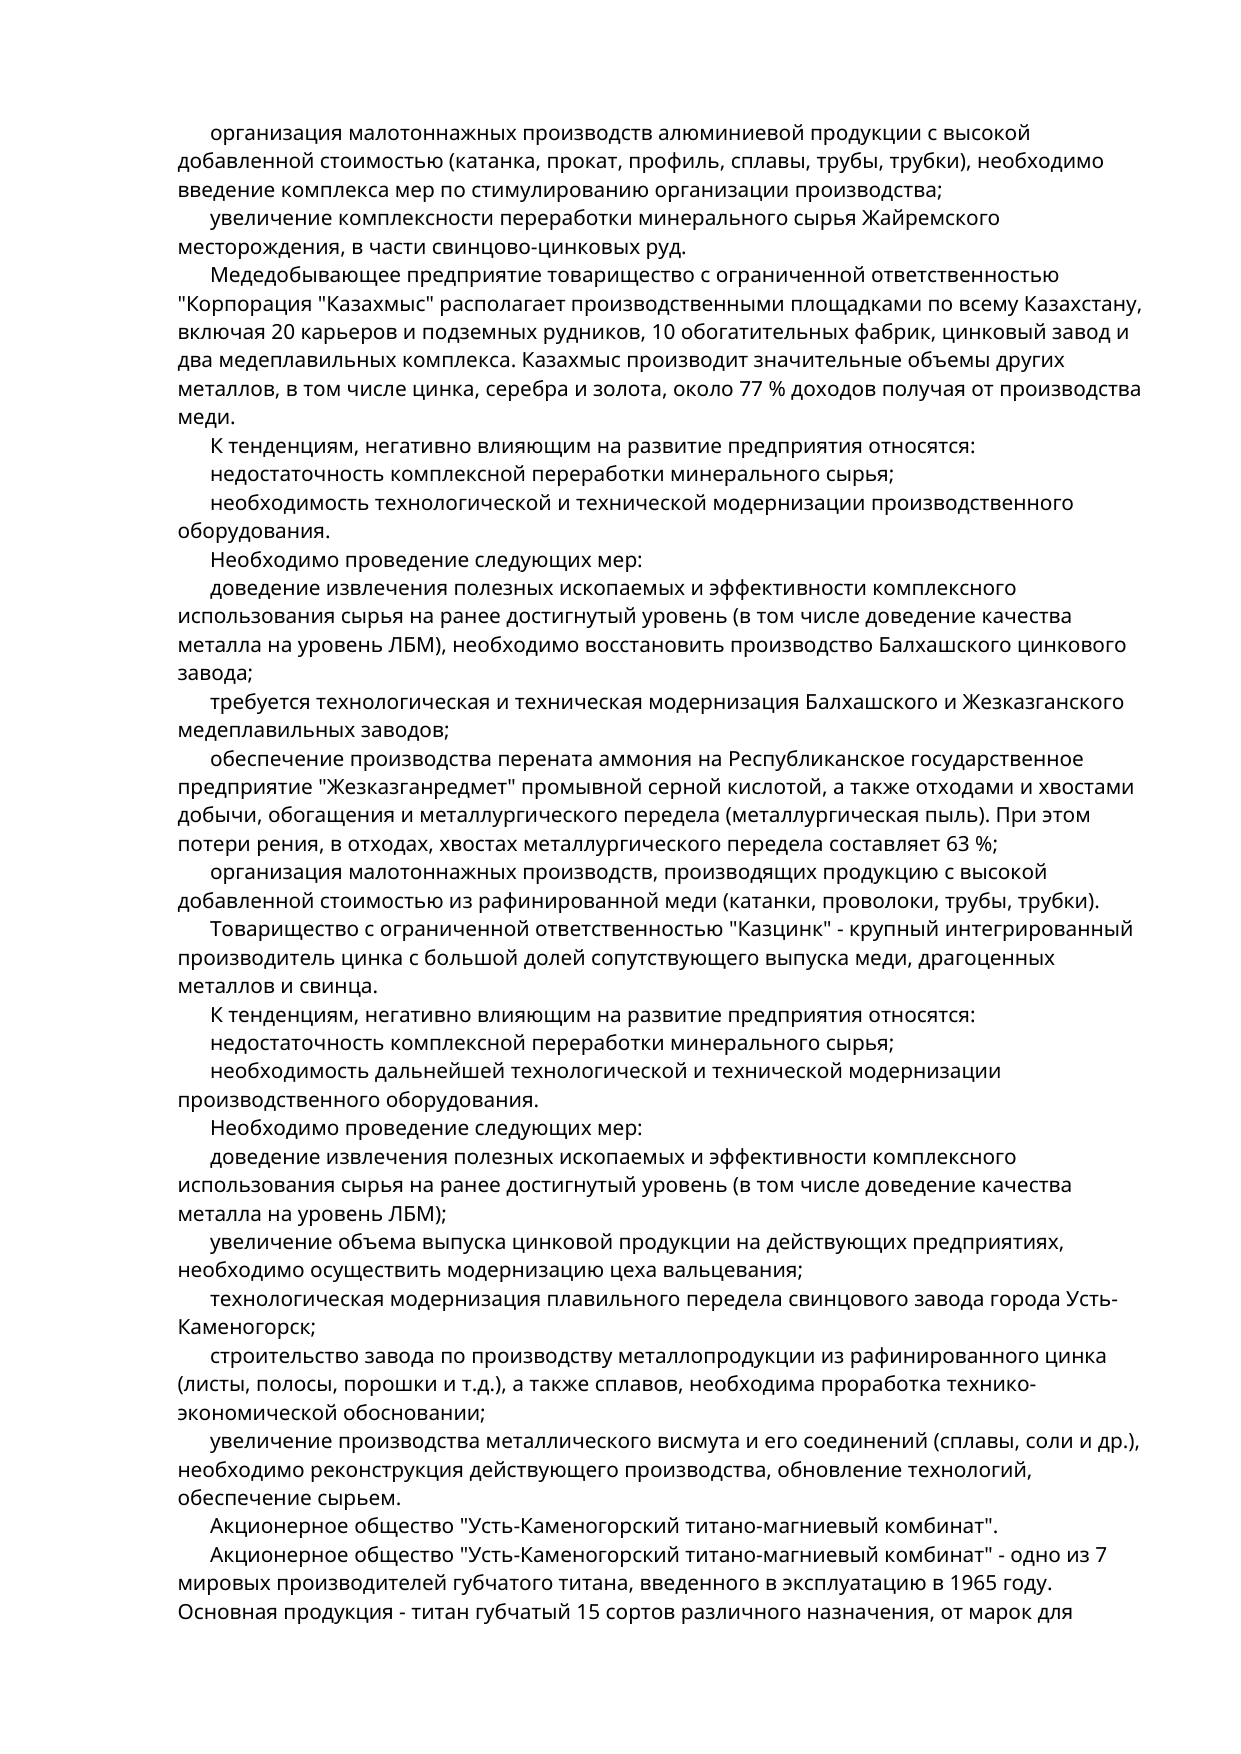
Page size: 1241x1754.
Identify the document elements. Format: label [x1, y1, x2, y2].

text [177, 118, 1152, 1625]
